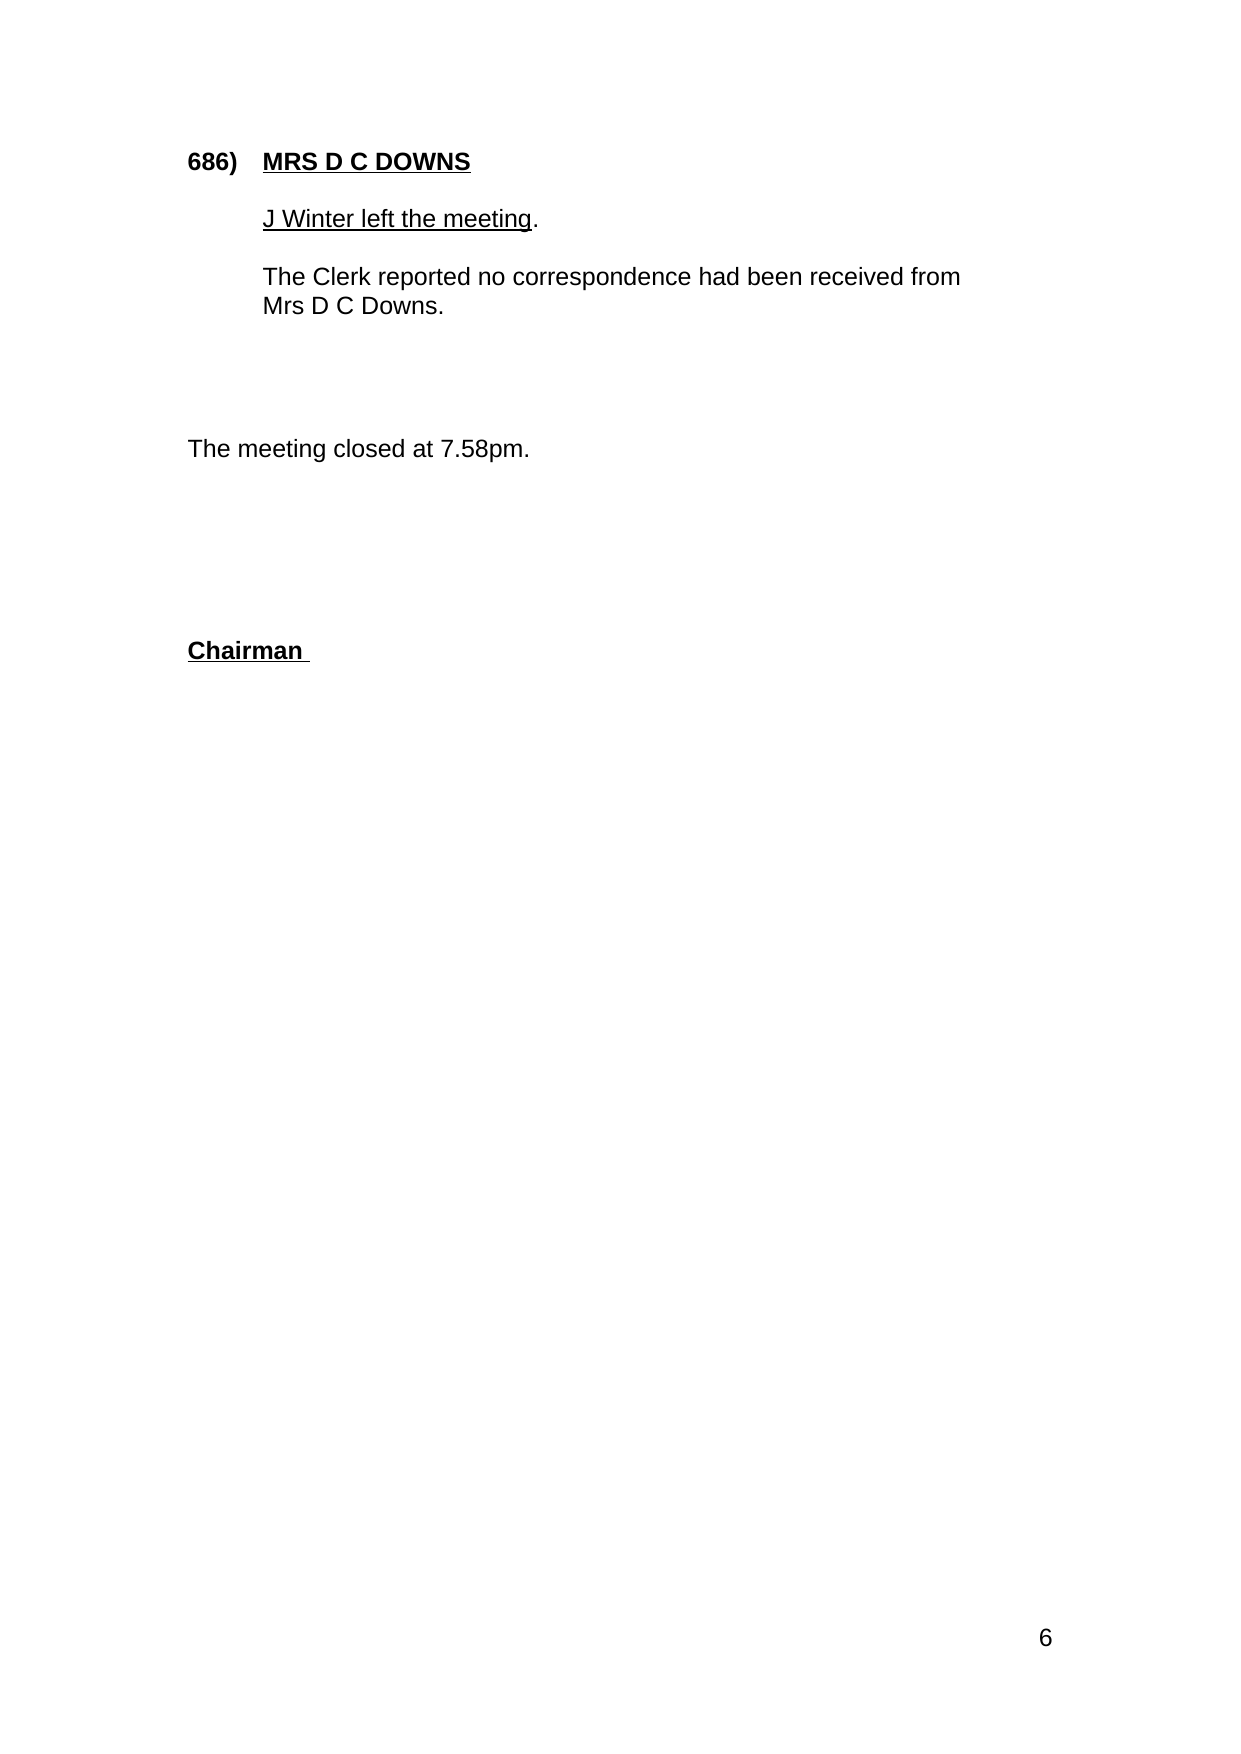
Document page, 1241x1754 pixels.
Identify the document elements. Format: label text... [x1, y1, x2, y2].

text Chairman [187, 636, 1053, 664]
list The Clerk reported no correspondence had been received from Mrs D C Downs. [262, 262, 1053, 319]
text The meeting closed at 7.58pm. [187, 434, 1053, 463]
list 686) MRS D C DOWNS [187, 147, 1053, 176]
list J Winter left the meeting. [262, 204, 1053, 233]
